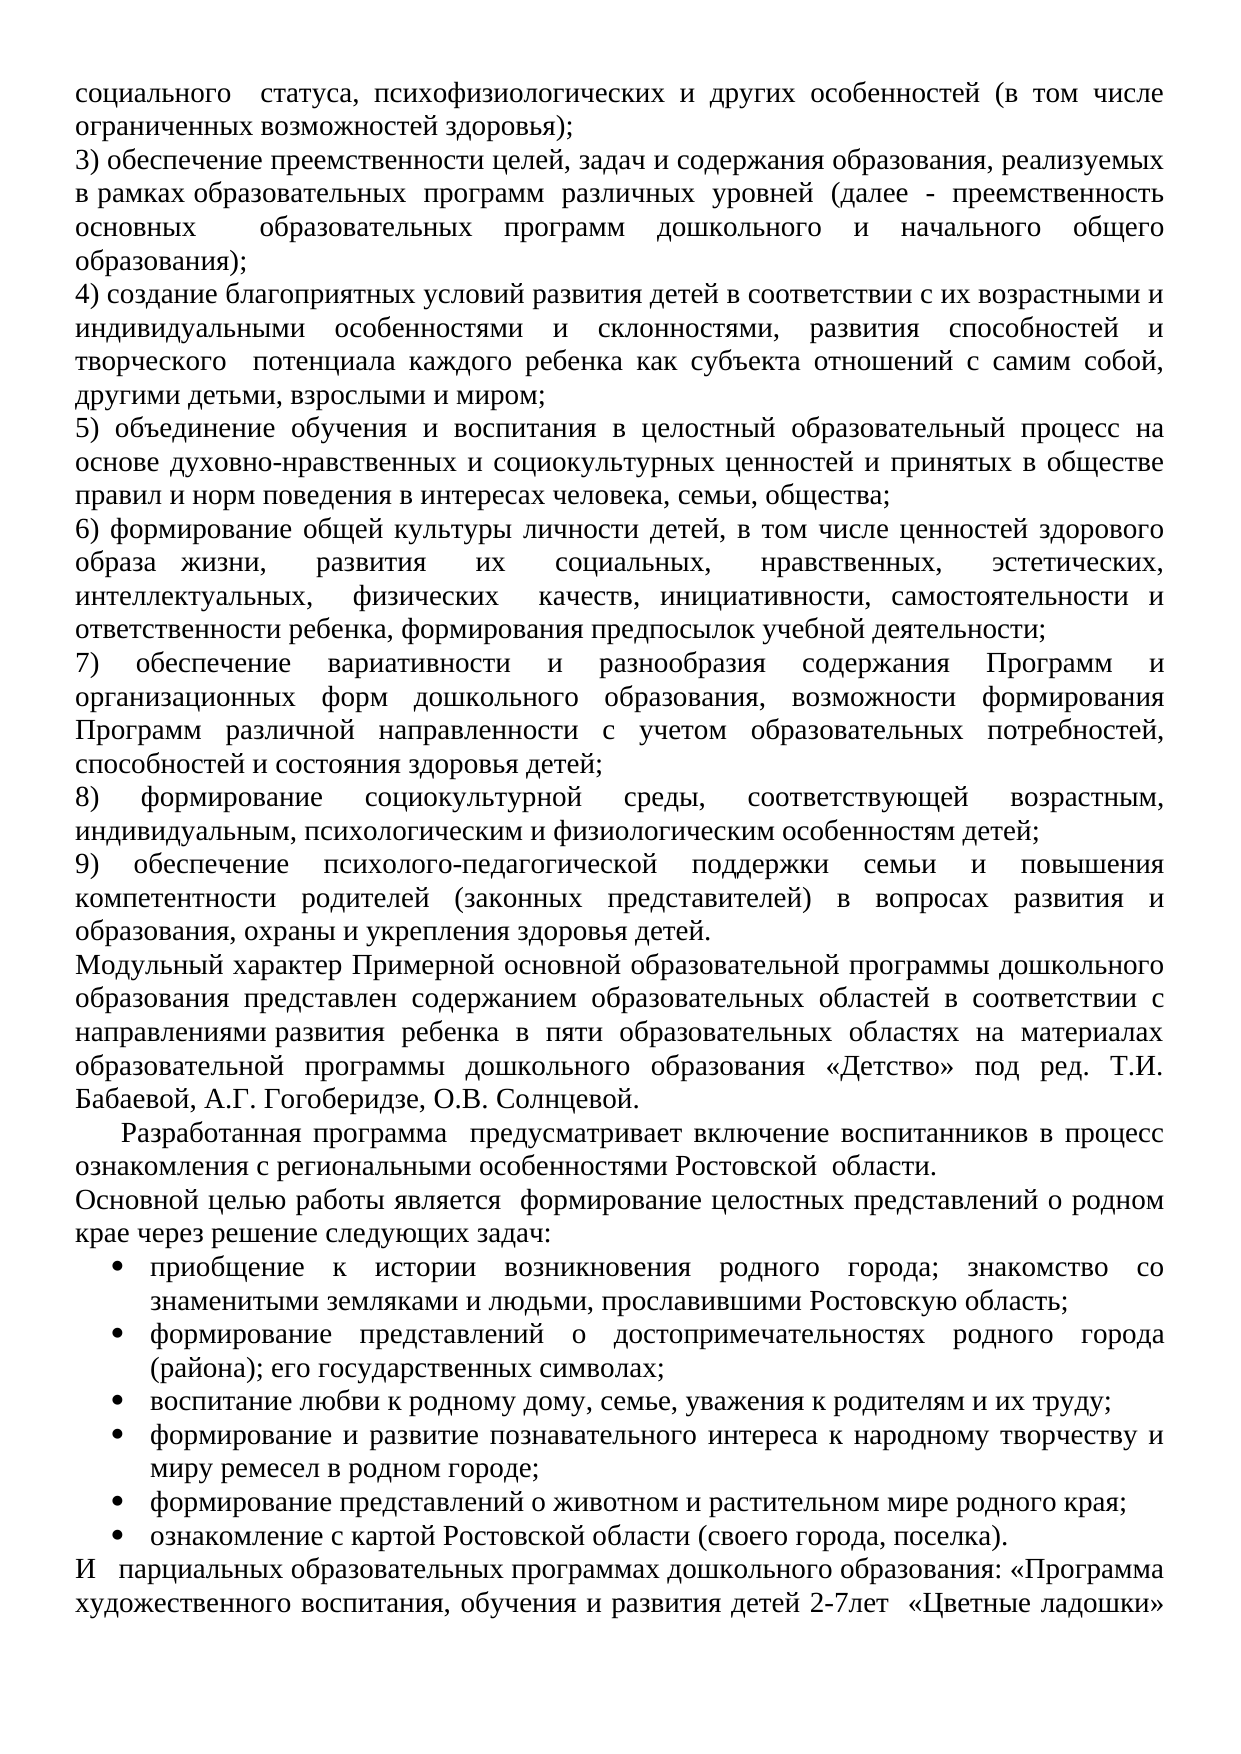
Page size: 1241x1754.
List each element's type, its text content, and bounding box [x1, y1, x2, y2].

text 7) обеспечение вариативности и разнообразия содержания Программ и организационных форм дошкольного образования, возможности формирования Программ различной направленности с учетом образовательных потребностей, способностей и состояния здоровья детей; [75, 645, 1165, 779]
list формирование представлений о животном и растительном мире родного края; [112, 1484, 1165, 1518]
text 4) создание благоприятных условий развития детей в соответствии с их возрастными и индивидуальными особенностями и склонностями, развития способностей и творческого потенциала каждого ребенка как субъекта отношений с самим собой, другими детьми, взрослыми и миром; [75, 276, 1165, 410]
text Модульный характер Примерной основной образовательной программы дошкольного образования представлен содержанием образовательных областей в соответствии с направлениями развития ребенка в пяти образовательных областях на материалах образовательной программы дошкольного образования «Детство» под ред. Т.И. Бабаевой, А.Г. Гогоберидзе, О.В. Солнцевой. [75, 947, 1165, 1115]
list формирование и развитие познавательного интереса к народному творчеству и миру ремесел в родном городе; [112, 1417, 1165, 1484]
text 5) объединение обучения и воспитания в целостный образовательный процесс на основе духовно-нравственных и социокультурных ценностей и принятых в обществе правил и норм поведения в интересах человека, семьи, общества; [75, 410, 1165, 511]
list воспитание любви к родному дому, семье, уважения к родителям и их труду; [112, 1383, 1165, 1417]
list ознакомление с картой Ростовской области (своего города, поселка). [112, 1518, 1165, 1551]
text Разработанная программа предусматривает включение воспитанников в процесс ознакомления с региональными особенностями Ростовской области. [75, 1115, 1165, 1182]
list приобщение к истории возникновения родного города; знакомство со знаменитыми земляками и людьми, прославившими Ростовскую область; [112, 1249, 1165, 1316]
text 9) обеспечение психолого-педагогической поддержки семьи и повышения компетентности родителей (законных представителей) в вопросах развития и образования, охраны и укрепления здоровья детей. [75, 846, 1165, 947]
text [75, 1551, 1165, 1618]
list формирование представлений о достопримечательностях родного города (района); его государственных символах; [112, 1316, 1165, 1383]
text Основной целью работы является формирование целостных представлений о родном крае через решение следующих задач: [75, 1182, 1165, 1249]
text 3) обеспечение преемственности целей, задач и содержания образования, реализуемых в рамках образовательных программ различных уровней (далее - преемственность основных образовательных программ дошкольного и начального общего образования); [75, 142, 1165, 276]
text 6) формирование общей культуры личности детей, в том числе ценностей здорового образа жизни, развития их социальных, нравственных, эстетических, интеллектуальных, физических качеств, инициативности, самостоятельности и ответственности ребенка, формирования предпосылок учебной деятельности; [75, 511, 1165, 645]
text 8) формирование социокультурной среды, соответствующей возрастным, индивидуальным, психологическим и физиологическим особенностям детей; [75, 779, 1165, 846]
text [75, 75, 1165, 142]
